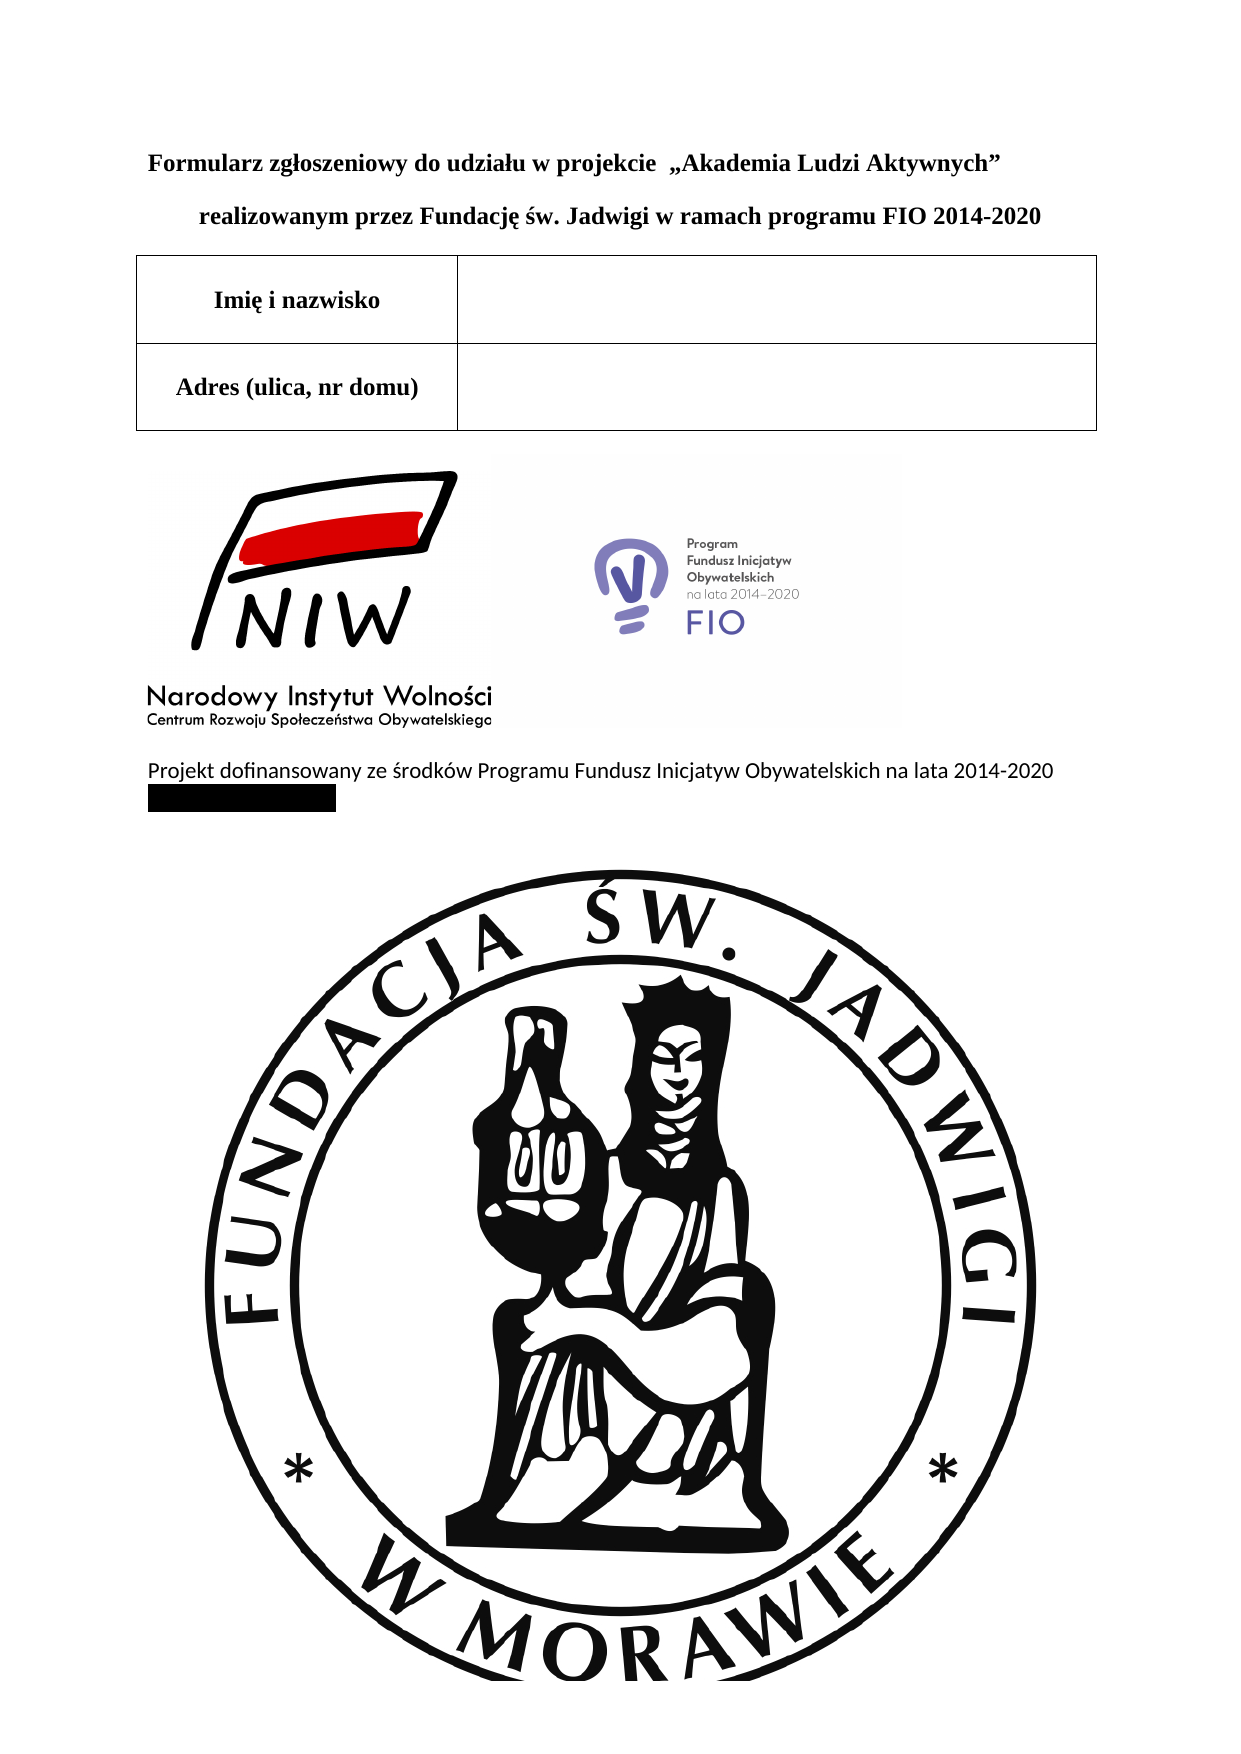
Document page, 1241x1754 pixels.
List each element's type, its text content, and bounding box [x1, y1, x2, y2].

table_cell Adres (ulica, nr domu) [137, 344, 457, 430]
text realizowanym przez Fundację św. Jadwigi w ramach programu FIO 2014-2020 [148, 201, 1093, 230]
picture [147, 812, 1093, 1681]
table_cell [458, 344, 1096, 430]
table_header Imię i nazwisko [137, 256, 457, 343]
picture [147, 454, 903, 728]
table_header [458, 256, 1096, 343]
text Formularz zgłoszeniowy do udziału w projekcie „Akademia Ludzi Aktywnych” [148, 148, 1093, 176]
